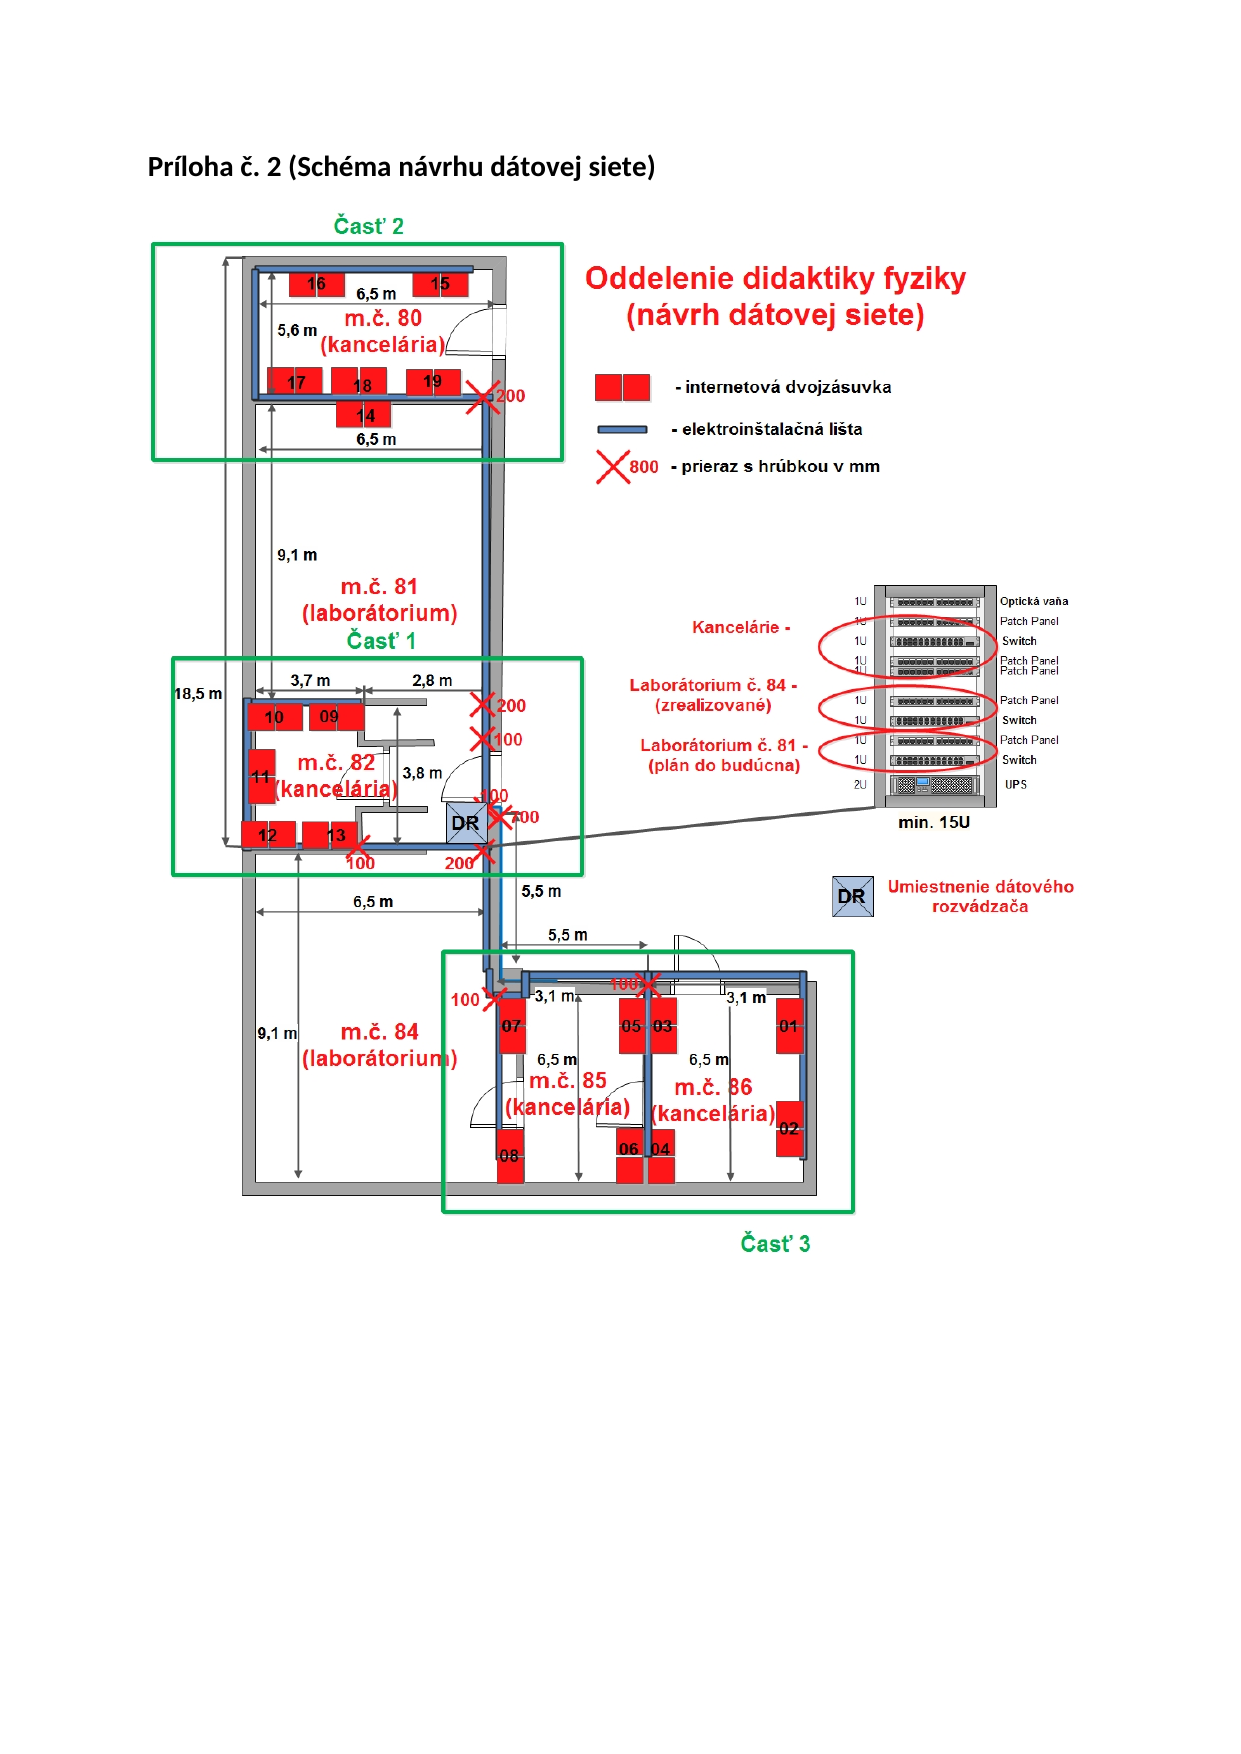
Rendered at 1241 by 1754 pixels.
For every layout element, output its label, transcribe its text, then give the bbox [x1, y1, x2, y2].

picture [148, 209, 1092, 1263]
text Príloha č. 2 (Schéma návrhu dátovej siete) [148, 148, 1093, 183]
